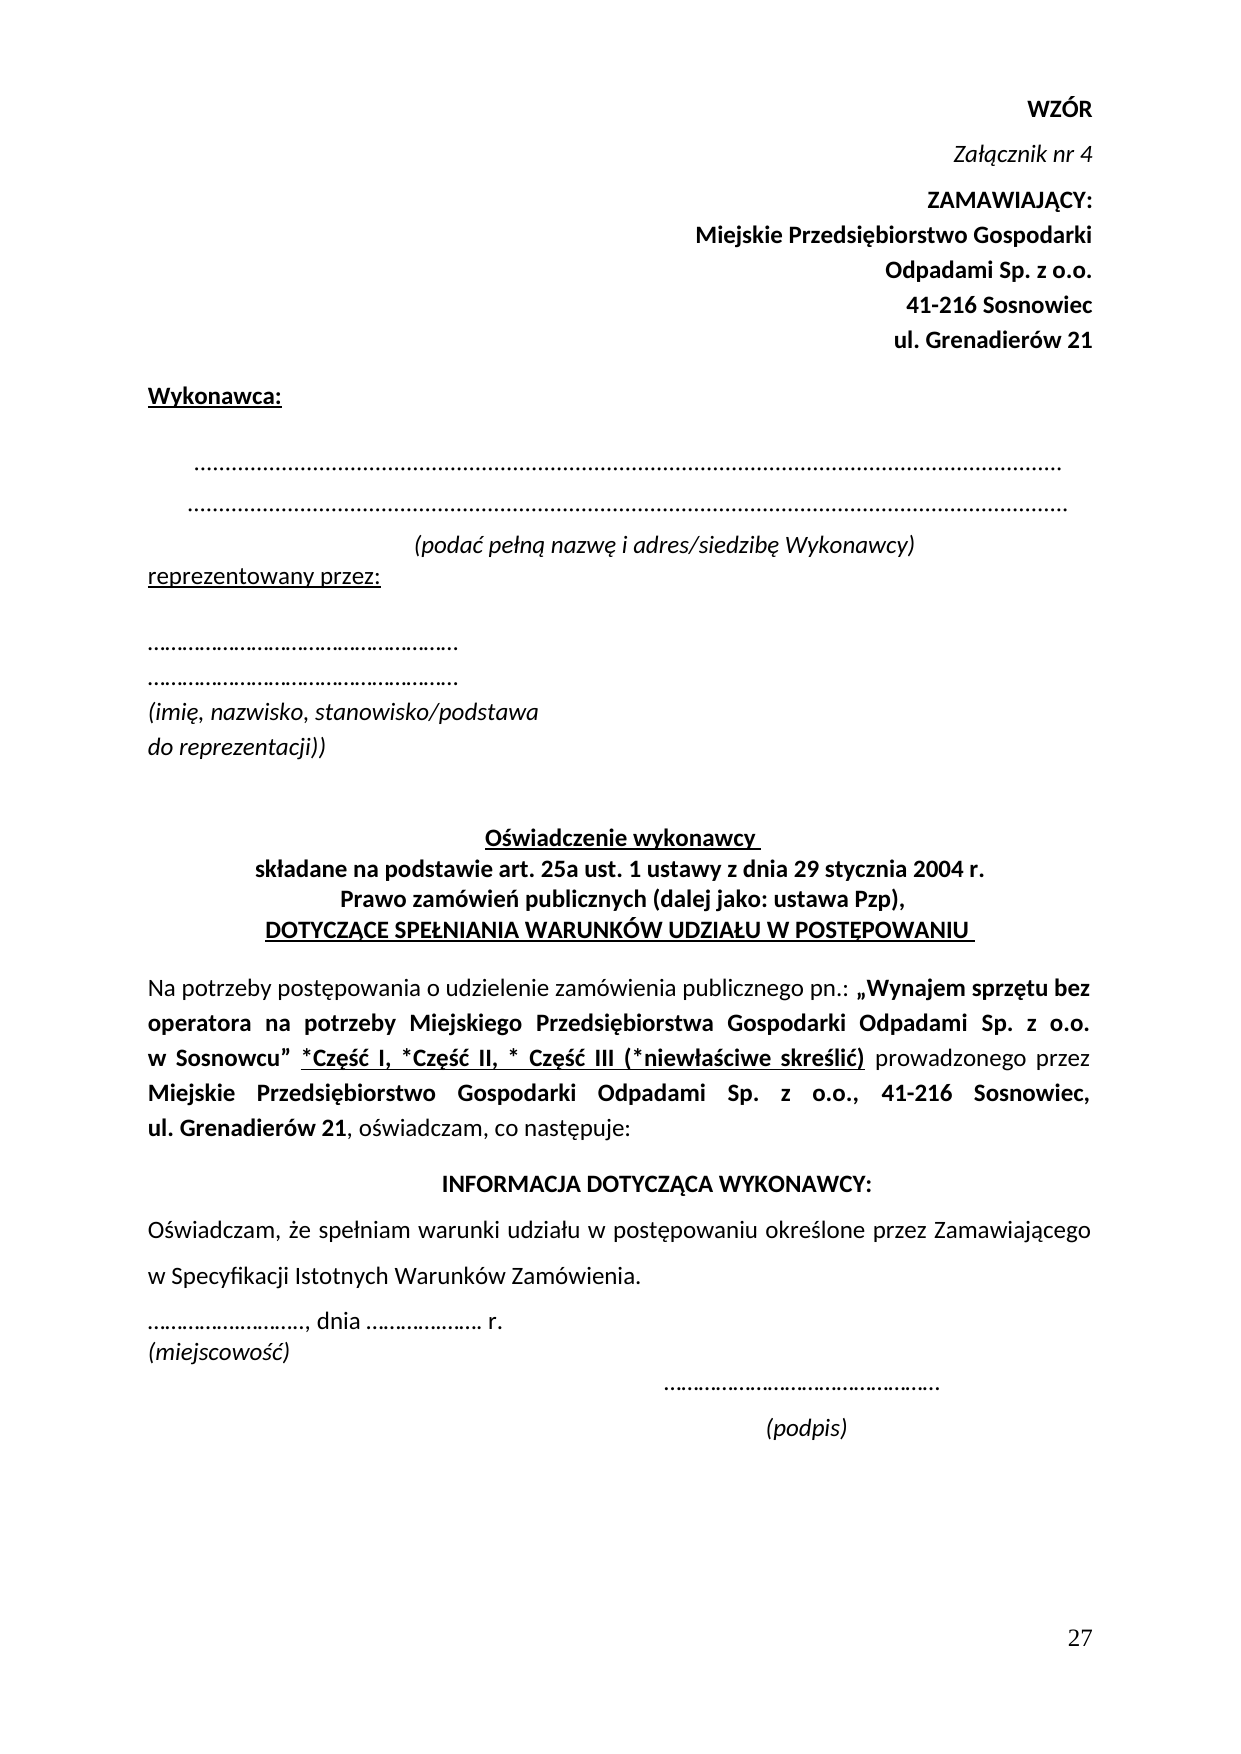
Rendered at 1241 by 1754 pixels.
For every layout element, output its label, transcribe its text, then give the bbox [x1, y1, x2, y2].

list WZÓR [148, 93, 1092, 123]
text (imię, nazwisko, stanowisko/podstawa do reprezentacji)) [148, 696, 606, 762]
text Miejskie Przedsiębiorstwo Gospodarki [148, 219, 1092, 250]
text składane na podstawie art. 25a ust. 1 ustawy z dnia 29 stycznia 2004 r. [148, 853, 1092, 883]
text Prawo zamówień publicznych (dalej jako: ustawa Pzp), [148, 883, 1092, 914]
text (podpis) [709, 1412, 1092, 1443]
text …………….……….., dnia ………….……. r. [148, 1306, 1092, 1336]
text Oświadczam, że spełniam warunki udziału w postępowaniu określone przez Zamawiającego w Specyfikacji Istotnych Warunków Zamówienia. [148, 1214, 1092, 1290]
text INFORMACJA DOTYCZĄCA WYKONAWCY: [148, 1168, 1092, 1199]
text ul. Grenadierów 21 [148, 324, 1092, 355]
text ……………………………………………………………………………………………… [148, 626, 472, 692]
text ........................................................................................................................................... [177, 447, 1078, 476]
text ............................................................................................................................................. [177, 488, 1078, 517]
text (miejscowość) [148, 1336, 1092, 1367]
list Załącznik nr 4 [148, 139, 1092, 169]
text Odpadami Sp. z o.o. [148, 254, 1092, 285]
text reprezentowany przez: [148, 560, 1092, 590]
text Na potrzeby postępowania o udzielenie zamówienia publicznego pn.: „Wynajem sprzętu bez operatora na potrzeby Miejskiego Przedsiębiorstwa Gospodarki Odpadami Sp. z o.o. w Sosnowcu” *Część I, *Część II, * Część III (*niewłaściwe skreślić) prowadzonego przez Miejskie Przedsiębiorstwo Gospodarki Odpadami Sp. z o.o., 41-216 Sosnowiec, ul. Grenadierów 21, oświadczam, co następuje: [148, 972, 1090, 1143]
text Wykonawca: [148, 380, 1092, 411]
text ………………………………………… [148, 1367, 1092, 1397]
text 41-216 Sosnowiec [148, 289, 1092, 320]
text (podać pełną nazwę i adres/siedzibę Wykonawcy) [177, 529, 1078, 560]
text ZAMAWIAJĄCY: [148, 184, 1092, 215]
text DOTYCZĄCE SPEŁNIANIA WARUNKÓW UDZIAŁU W POSTĘPOWANIU [148, 914, 1092, 972]
text Oświadczenie wykonawcy [148, 822, 1092, 853]
